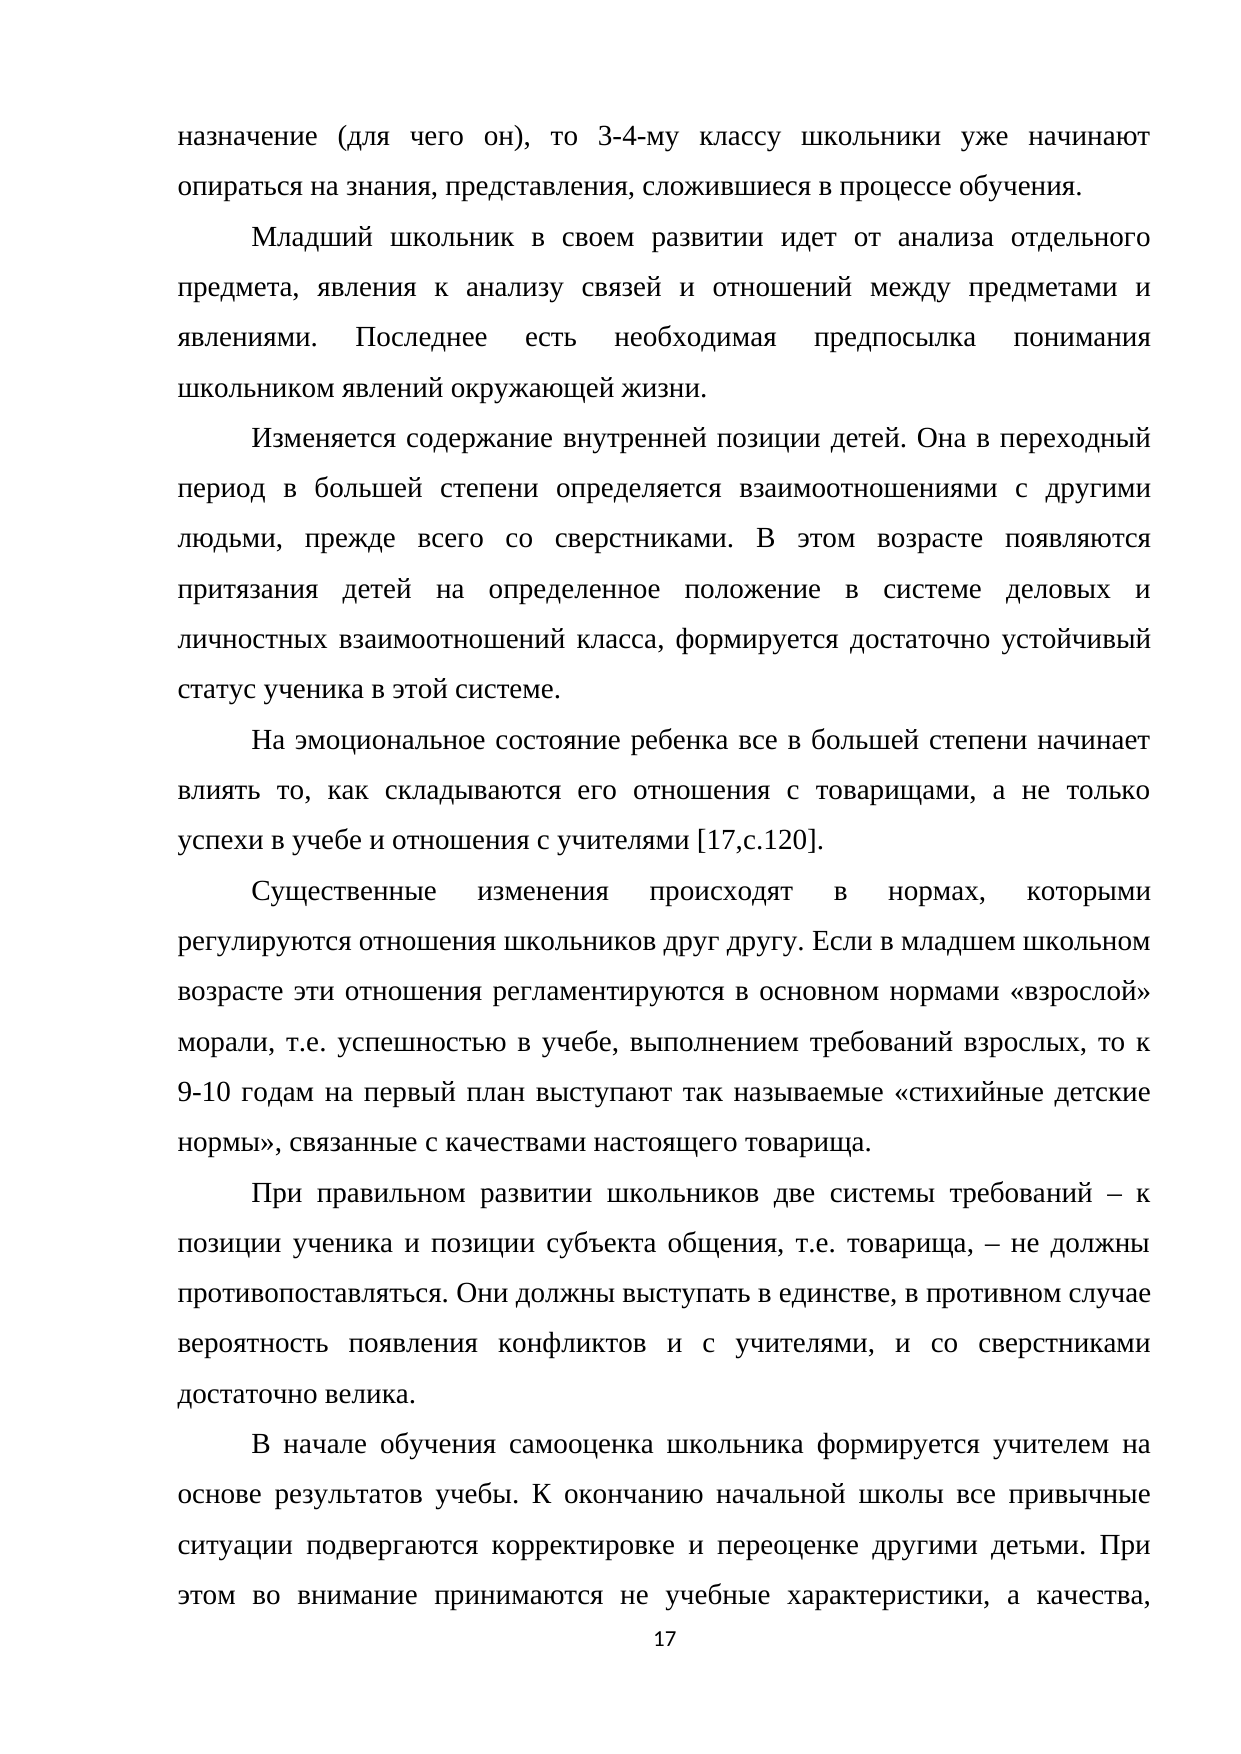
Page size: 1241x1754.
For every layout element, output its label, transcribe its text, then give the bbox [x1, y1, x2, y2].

text При правильном развитии школьников две системы требований – к позиции ученика и позиции субъекта общения, т.е. товарища, – не должны противопоставляться. Они должны выступать в единстве, в противном случае вероятность появления конфликтов и с учителями, и со сверстниками достаточно велика. [177, 1175, 1152, 1409]
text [177, 1426, 1152, 1611]
text На эмоциональное состояние ребенка все в большей степени начинает влиять то, как складываются его отношения с товарищами, а не только успехи в учебе и отношения с учителями [17,с.120]. [177, 722, 1152, 856]
text Изменяется содержание внутренней позиции детей. Она в переходный период в большей степени определяется взаимоотношениями с другими людьми, прежде всего со сверстниками. В этом возрасте появляются притязания детей на определенное положение в системе деловых и личностных взаимоотношений класса, формируется достаточно устойчивый статус ученика в этой системе. [177, 420, 1152, 705]
text Младший школьник в своем развитии идет от анализа отдельного предмета, явления к анализу связей и отношений между предметами и явлениями. Последнее есть необходимая предпосылка понимания школьником явлений окружающей жизни. [177, 219, 1152, 403]
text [177, 118, 1152, 202]
text Существенные изменения происходят в нормах, которыми регулируются отношения школьников друг другу. Если в младшем школьном возрасте эти отношения регламентируются в основном нормами «взрослой» морали, т.е. успешностью в учебе, выполнением требований взрослых, то к 9-10 годам на первый план выступают так называемые «стихийные детские нормы», связанные с качествами настоящего товарища. [177, 873, 1152, 1158]
